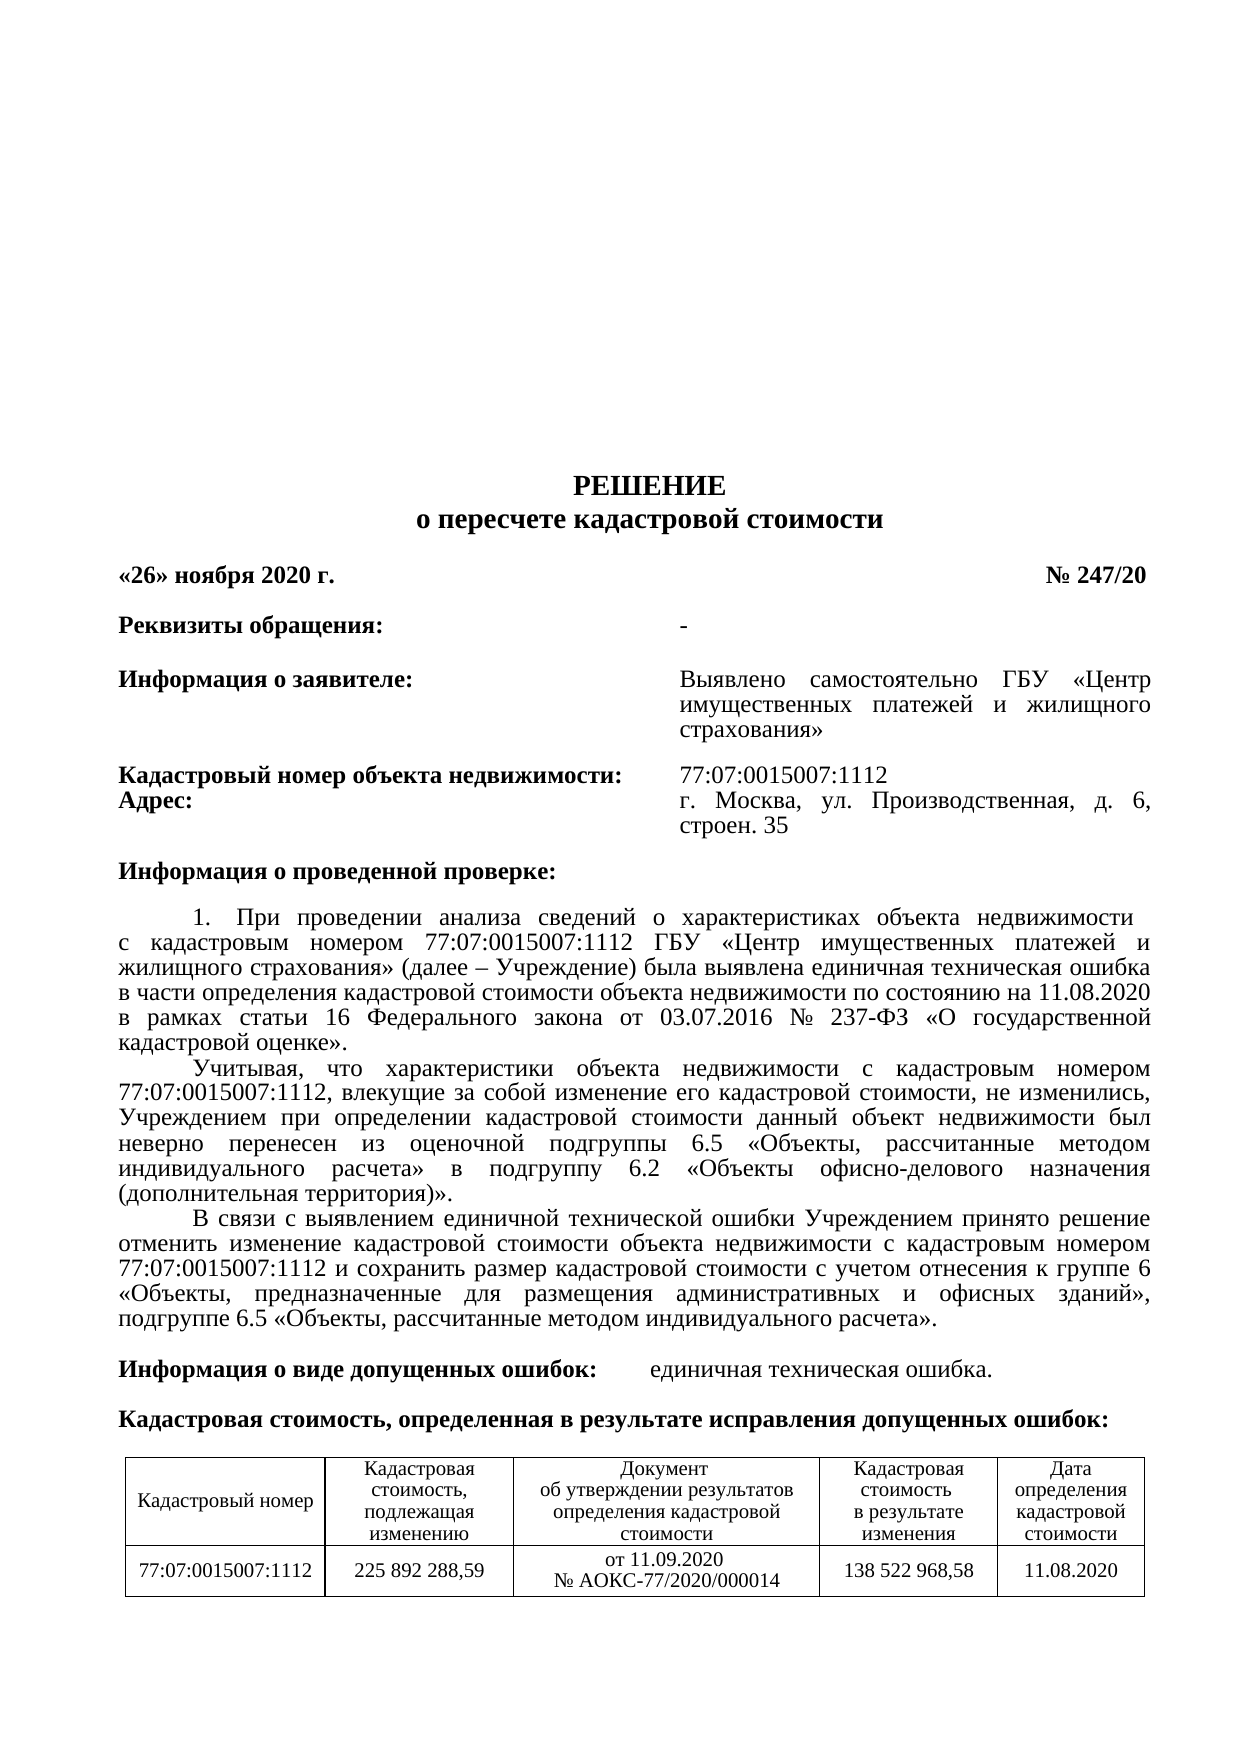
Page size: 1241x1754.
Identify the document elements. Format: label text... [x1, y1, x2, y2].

text Информация о заявителе: Выявлено самостоятельно ГБУ «Центр имущественных платежей и жилищного страхования» [118, 668, 1152, 743]
text 1. При проведении анализа сведений о характеристиках объекта недвижимости с кадастровым номером 77:07:0015007:1112 ГБУ «Центр имущественных платежей и жилищного страхования» (далее – Учреждение) была выявлена единичная техническая ошибка в части определения кадастровой стоимости объекта недвижимости по состоянию на 11.08.2020 в рамках статьи 16 Федерального закона от 03.07.2016 № 237-ФЗ «О государственной кадастровой оценке». [118, 906, 1152, 1056]
table_header Кадастровая стоимость в результате изменения [820, 1458, 997, 1544]
text Реквизиты обращения: - [118, 614, 1152, 639]
table_cell от 11.09.2020 № АОКС-77/2020/000014 [514, 1546, 819, 1596]
table_cell 11.08.2020 [998, 1546, 1144, 1596]
text о пересчете кадастровой стоимости [148, 502, 1152, 535]
list В связи с выявлением единичной технической ошибки Учреждением принято решение отменить изменение кадастровой стоимости объекта недвижимости с кадастровым номером 77:07:0015007:1112 и сохранить размер кадастровой стоимости с учетом отнесения к группе 6 «Объекты, предназначенные для размещения административных и офисных зданий», подгруппе 6.5 «Объекты, рассчитанные методом индивидуального расчета». [118, 1207, 1152, 1332]
table_header Документ об утверждении результатов определения кадастровой стоимости [514, 1458, 819, 1544]
text Кадастровая стоимость, определенная в результате исправления допущенных ошибок: [118, 1407, 1152, 1432]
text Информация о виде допущенных ошибок: единичная техническая ошибка. [118, 1357, 1152, 1382]
table_header Кадастровая стоимость, подлежащая изменению [326, 1458, 513, 1544]
table_header Кадастровый номер [126, 1458, 324, 1544]
text Кадастровый номер объекта недвижимости: 77:07:0015007:1112 [118, 764, 1152, 789]
text Адрес: г. Москва, ул. Производственная, д. 6, строен. 35 [118, 789, 1152, 839]
text РЕШЕНИЕ [148, 468, 1152, 502]
table_cell 138 522 968,58 [820, 1546, 997, 1596]
list Учитывая, что характеристики объекта недвижимости с кадастровым номером 77:07:0015007:1112, влекущие за собой изменение его кадастровой стоимости, не изменились, Учреждением при определении кадастровой стоимости данный объект недвижимости был неверно перенесен из оценочной подгруппы 6.5 «Объекты, рассчитанные методом индивидуального расчета» в подгруппу 6.2 «Объекты офисно-делового назначения (дополнительная территория)». [118, 1056, 1152, 1207]
table_cell 225 892 288,59 [326, 1546, 513, 1596]
text «26» ноября 2020 г. № 247/20 [118, 564, 1152, 589]
table_cell 77:07:0015007:1112 [126, 1546, 324, 1596]
text Информация о проведенной проверке: [118, 860, 1152, 885]
table_header Дата определения кадастровой стоимости [998, 1458, 1144, 1544]
